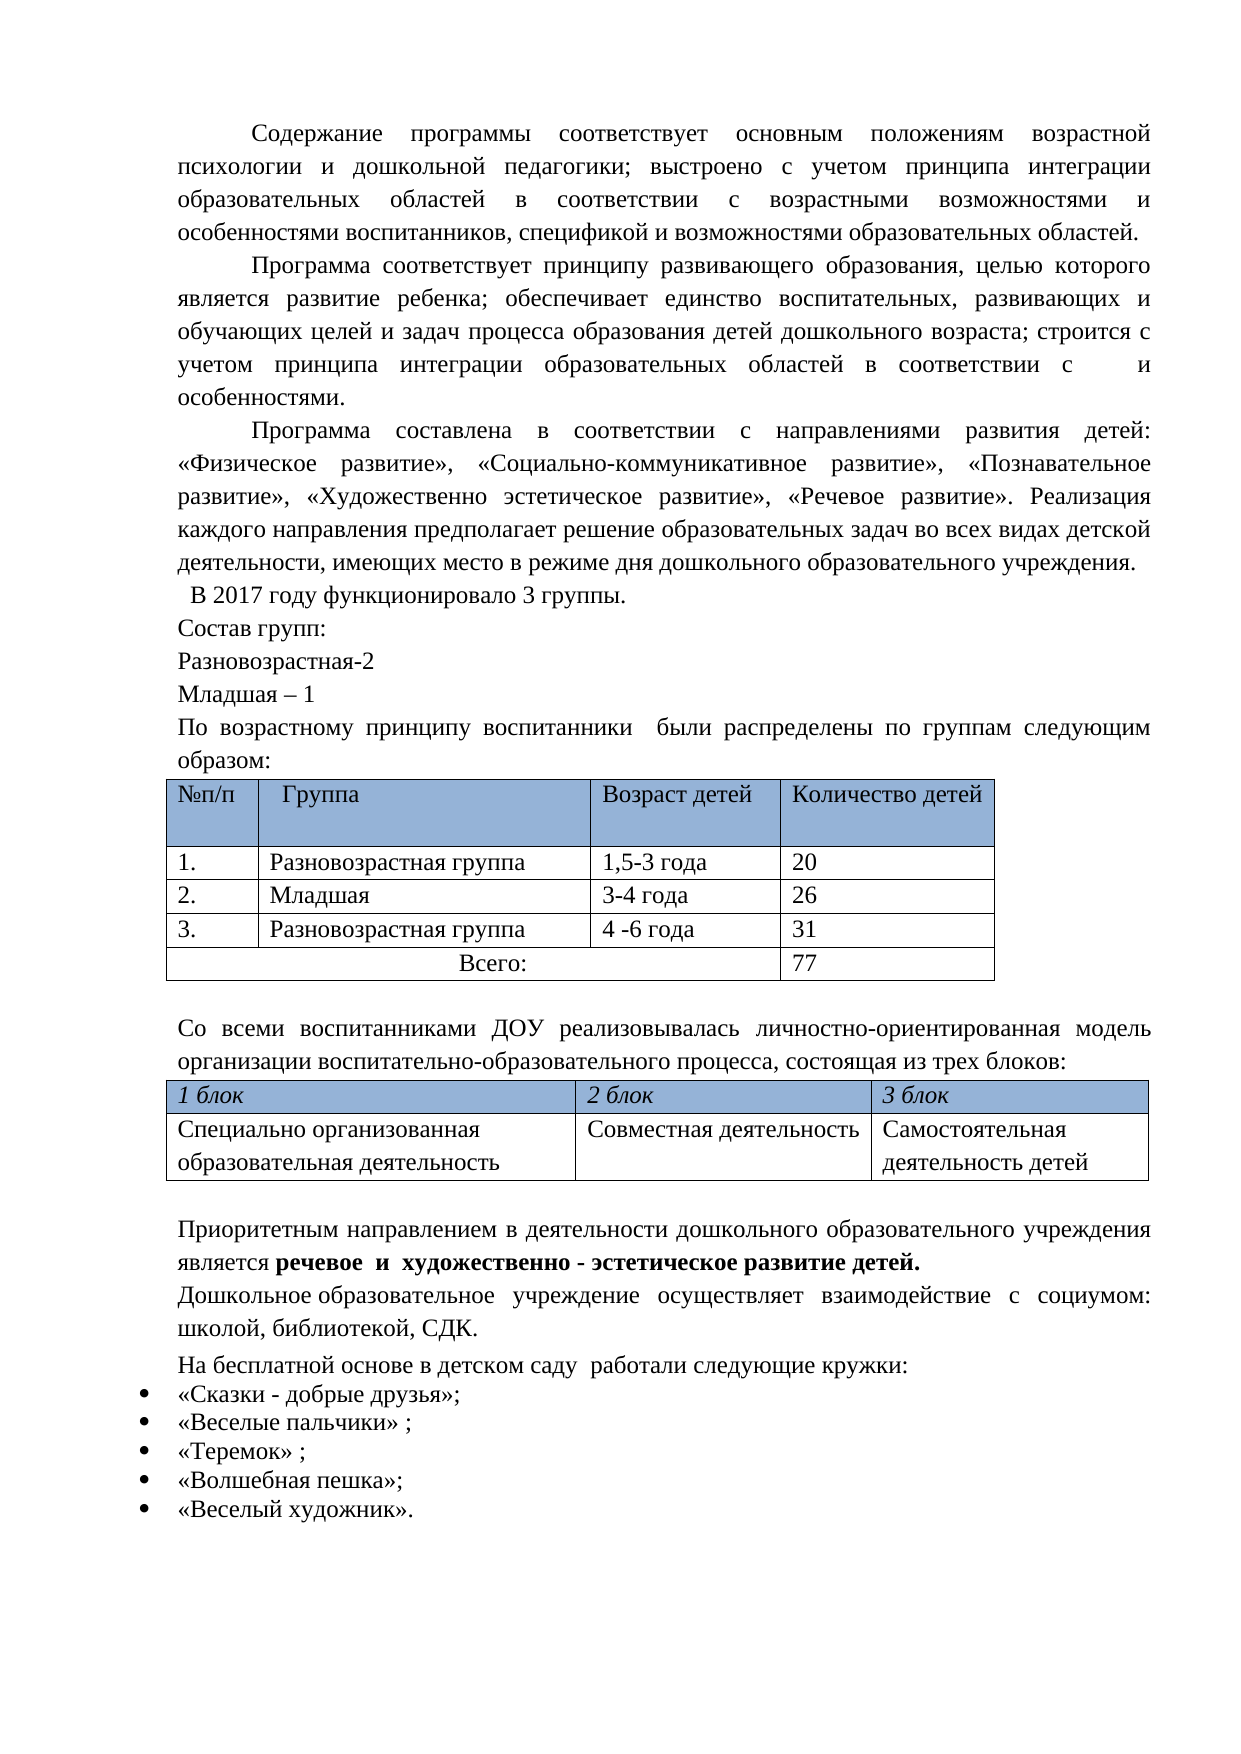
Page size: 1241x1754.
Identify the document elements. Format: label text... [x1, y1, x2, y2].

table_cell 3-4 года [591, 880, 780, 913]
table_header 3 блок [872, 1081, 1148, 1113]
table_cell 3. [167, 914, 258, 947]
text На бесплатной основе в детском саду работали следующие кружки: [177, 1346, 1152, 1379]
text Программа соответствует принципу развивающего образования, целью которого является развитие ребенка; обеспечивает единство воспитательных, развивающих и обучающих целей и задач процесса образования детей дошкольного возраста; строится с учетом принципа интеграции образовательных областей в соответствии с и особенностями. [177, 250, 1152, 411]
list «Веселые пальчики» ; [140, 1407, 1152, 1436]
table_header 1 блок [167, 1081, 575, 1113]
text Программа составлена в соответствии с направлениями развития детей: «Физическое развитие», «Социально-коммуникативное развитие», «Познавательное развитие», «Художественно эстетическое развитие», «Речевое развитие». Реализация каждого направления предполагает решение образовательных задач во всех видах детской деятельности, имеющих место в режиме дня дошкольного образовательного учреждения. [177, 415, 1152, 576]
table_cell Всего: [167, 948, 780, 980]
list «Веселый художник». [140, 1494, 1152, 1522]
table_header №п/п [167, 780, 258, 846]
table_cell Самостоятельная деятельность детей [872, 1114, 1148, 1180]
text В 2017 году функционировало 3 группы. [177, 580, 1152, 609]
table_header Количество детей [781, 780, 994, 846]
table_cell Разновозрастная группа [259, 847, 590, 879]
table_cell Совместная деятельность [576, 1114, 871, 1180]
table_header Группа [259, 780, 590, 846]
table_cell 2. [167, 880, 258, 913]
list «Сказки - добрые друзья»; [140, 1379, 1152, 1407]
text Дошкольное образовательное учреждение осуществляет взаимодействие с социумом: школой, библиотекой, СДК. [177, 1280, 1152, 1342]
table_cell Младшая [259, 880, 590, 913]
table_cell 31 [781, 914, 994, 947]
text Со всеми воспитанниками ДОУ реализовывалась личностно-ориентированная модель организации воспитательно-образовательного процесса, состоящая из трех блоков: [177, 1013, 1152, 1075]
table_cell 1,5-3 года [591, 847, 780, 879]
text Состав групп: [177, 613, 1152, 642]
list «Волшебная пешка»; [140, 1465, 1152, 1494]
table_cell 77 [781, 948, 994, 980]
table_cell 26 [781, 880, 994, 913]
table_header 2 блок [576, 1081, 871, 1113]
table_cell Специально организованная образовательная деятельность [167, 1114, 575, 1180]
text Разновозрастная-2 [177, 646, 1152, 675]
table_cell Разновозрастная группа [259, 914, 590, 947]
list «Теремок» ; [140, 1436, 1152, 1465]
text Содержание программы соответствует основным положениям возрастной психологии и дошкольной педагогики; выстроено с учетом принципа интеграции образовательных областей в соответствии с возрастными возможностями и особенностями воспитанников, спецификой и возможностями образовательных областей. [177, 118, 1152, 246]
table_cell 4 -6 года [591, 914, 780, 947]
table_cell 20 [781, 847, 994, 879]
table_cell 1. [167, 847, 258, 879]
text По возрастному принципу воспитанники были распределены по группам следующим образом: [177, 712, 1152, 774]
text Младшая – 1 [177, 679, 1152, 708]
table_header Возраст детей [591, 780, 780, 846]
text Приоритетным направлением в деятельности дошкольного образовательного учреждения является речевое и художественно - эстетическое развитие детей. [177, 1214, 1152, 1276]
